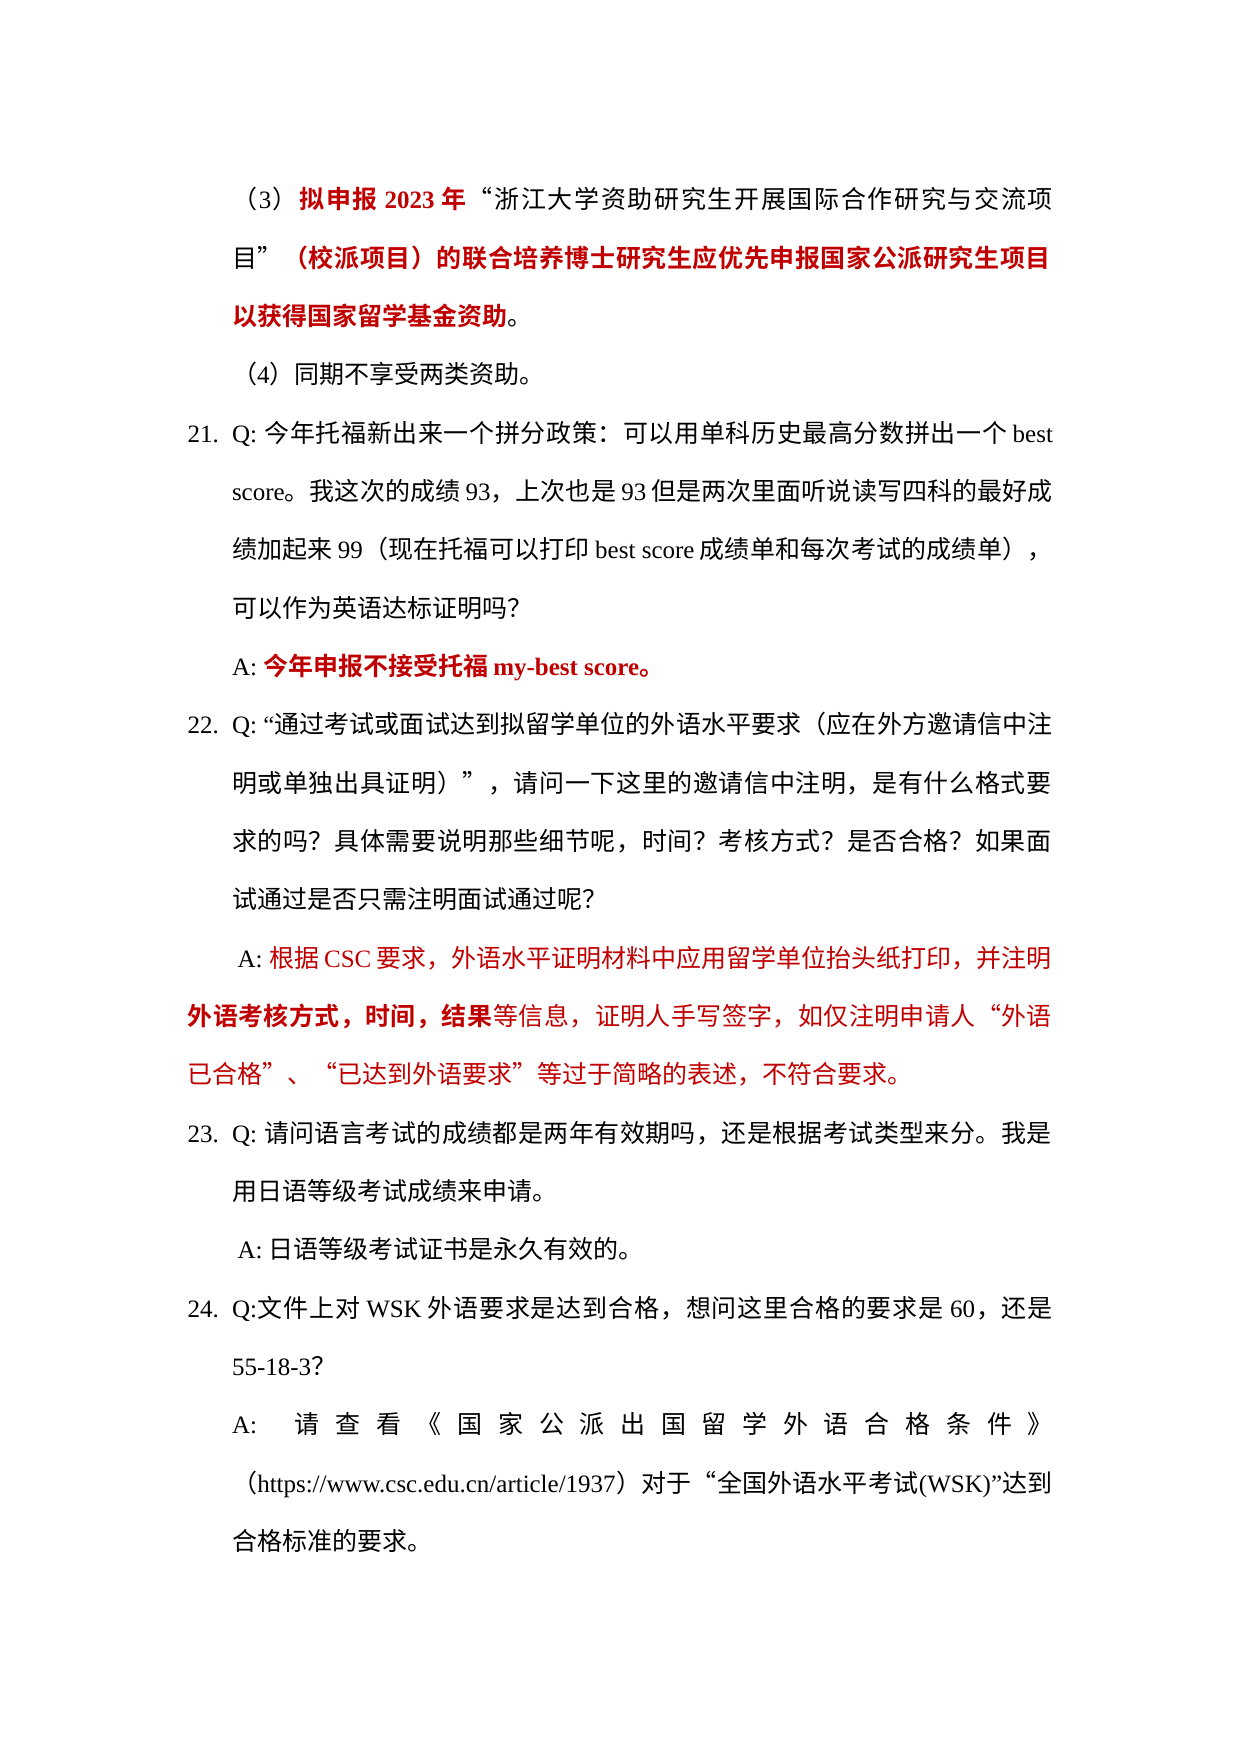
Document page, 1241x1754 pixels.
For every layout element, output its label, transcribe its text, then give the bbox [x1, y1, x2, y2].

text （3）拟申报2023年“浙江大学资助研究生开展国际合作研究与交流项目”（校派项目）的联合培养博士研究生应优先申报国家公派研究生项目以获得国家留学基金资助。 [232, 162, 1053, 337]
list Q:文件上对WSK外语要求是达到合格，想问这里合格的要求是60，还是55-18-3？ [187, 1270, 1053, 1387]
list Q: “通过考试或面试达到拟留学单位的外语水平要求（应在外方邀请信中注明或单独出具证明）”，请问一下这里的邀请信中注明，是有什么格式要求的吗？具体需要说明那些细节呢，时间？考核方式？是否合格？如果面试通过是否只需注明面试通过呢？ [187, 687, 1053, 920]
text （4）同期不享受两类资助。 [232, 337, 1053, 395]
list A: 今年申报不接受托福my-best score。 [232, 629, 1053, 687]
list Q: 请问语言考试的成绩都是两年有效期吗，还是根据考试类型来分。我是用日语等级考试成绩来申请。 [187, 1095, 1053, 1212]
list Q: 今年托福新出来一个拼分政策：可以用单科历史最高分数拼出一个best score。我这次的成绩93，上次也是93但是两次里面听说读写四科的最好成绩加起来99（现在托福可以打印best score成绩单和每次考试的成绩单），可以作为英语达标证明吗？ [187, 395, 1053, 629]
list A: 请查看《国家公派出国留学外语合格条件》（https://www.csc.edu.cn/article/1937）对于“全国外语水平考试(WSK)”达到合格标准的要求。 [232, 1387, 1053, 1562]
text A: 根据CSC要求，外语水平证明材料中应用留学单位抬头纸打印，并注明外语考核方式，时间，结果等信息，证明人手写签字，如仅注明申请人“外语已合格”、“已达到外语要求”等过于简略的表述，不符合要求。 [187, 920, 1053, 1095]
text A: 日语等级考试证书是永久有效的。 [187, 1212, 1053, 1270]
